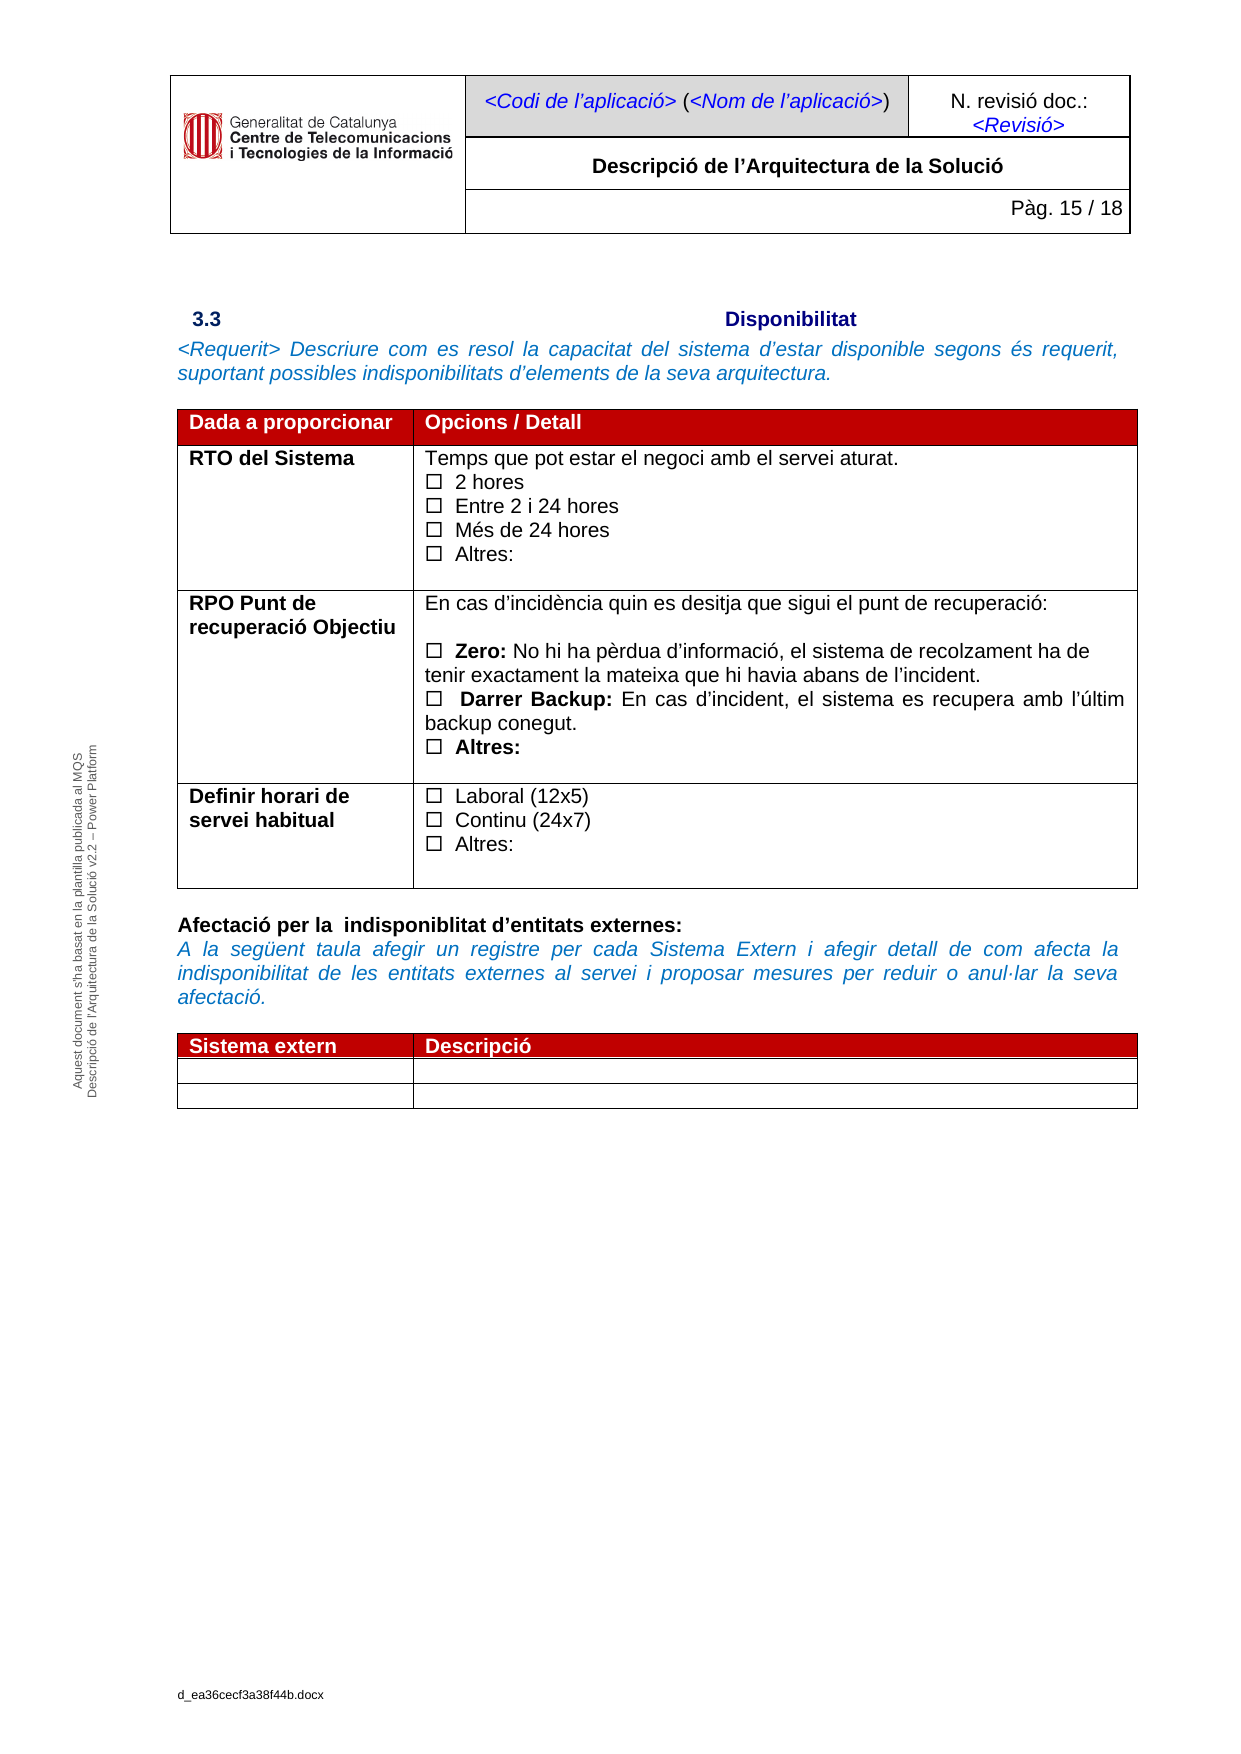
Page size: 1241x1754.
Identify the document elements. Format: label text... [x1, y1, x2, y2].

table_cell [178, 1084, 413, 1107]
table_header Dada a proporcionar [178, 410, 413, 445]
table_cell Laboral (12x5) Continu (24x7) Altres: [414, 784, 1137, 888]
text Afectació per la indisponiblitat d’entitats externes: [177, 913, 1122, 937]
table_cell [414, 1084, 1137, 1107]
table_header Descripció [414, 1034, 1137, 1057]
table_header Opcions / Detall [414, 410, 1137, 445]
table_cell Temps que pot estar el negoci amb el servei aturat. 2 hores Entre 2 i 24 hores Més de 24 hores Altres: [414, 446, 1137, 590]
table_header Sistema extern [178, 1034, 413, 1057]
text <Requerit> Descriure com es resol la capacitat del sistema d’estar disponible segons és requerit, suportant possibles indisponibilitats d’elements de la seva arquitectura. [177, 337, 1122, 384]
table_cell [414, 1059, 1137, 1082]
picture [183, 113, 453, 161]
table_cell RTO del Sistema [178, 446, 413, 590]
table_cell En cas d’incidència quin es desitja que sigui el punt de recuperació: Zero: No hi ha pèrdua d’informació, el sistema de recolzament ha de tenir exactament la mateixa que hi havia abans de l’incident. Darrer Backup: En cas d’incident, el sistema es recupera amb l’últim backup conegut. Altres: [414, 591, 1137, 783]
subtitle Disponibilitat [192, 306, 1122, 330]
text A la següent taula afegir un registre per cada Sistema Extern i afegir detall de com afecta la indisponibilitat de les entitats externes al servei i proposar mesures per reduir o anul·lar la seva afectació. [177, 937, 1122, 1008]
table_cell RPO Punt de recuperació Objectiu [178, 591, 413, 783]
table_cell Definir horari de servei habitual [178, 784, 413, 888]
table_cell [178, 1059, 413, 1082]
